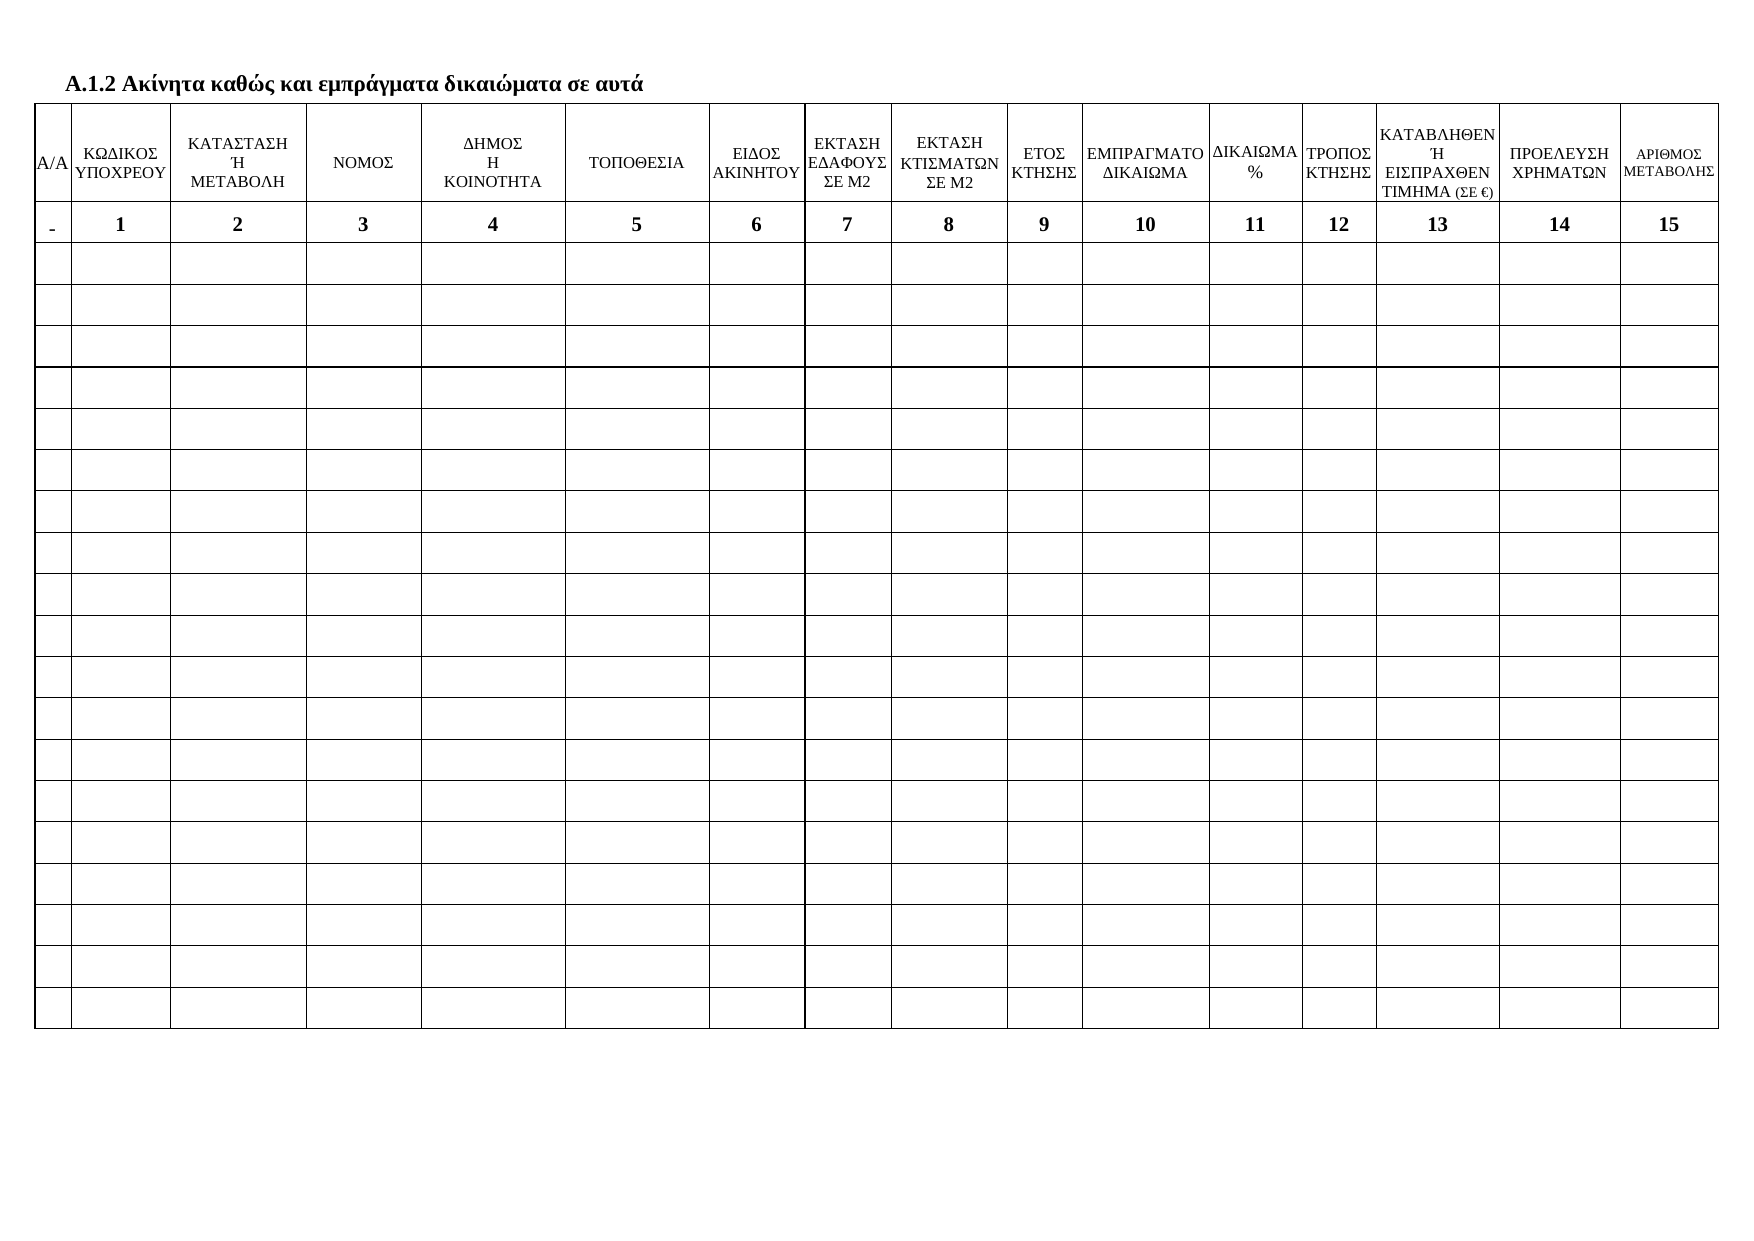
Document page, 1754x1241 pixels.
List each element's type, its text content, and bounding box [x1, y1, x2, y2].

table_cell [1377, 409, 1499, 449]
table_cell [566, 491, 709, 532]
table_cell [806, 616, 891, 656]
table_cell [1377, 822, 1499, 863]
table_cell [1083, 533, 1209, 573]
table_cell [710, 409, 804, 449]
table_cell [171, 491, 306, 532]
table_cell 13 [1377, 202, 1499, 242]
table_cell [171, 533, 306, 573]
table_cell [422, 864, 565, 904]
table_cell [1377, 574, 1499, 614]
table_cell [171, 450, 306, 490]
table_cell [307, 409, 421, 449]
table_cell [171, 698, 306, 738]
table_cell [806, 698, 891, 738]
table_cell [171, 326, 306, 366]
table_cell [710, 905, 804, 945]
table_cell [566, 781, 709, 821]
table_cell [1303, 491, 1376, 532]
table_cell [892, 491, 1007, 532]
table_cell [1621, 574, 1718, 614]
table_cell [892, 533, 1007, 573]
table_cell [1621, 326, 1718, 366]
table_cell [422, 698, 565, 738]
table_cell [1303, 740, 1376, 780]
table_cell [1500, 657, 1620, 697]
table_cell [72, 657, 170, 697]
table_cell [1083, 243, 1209, 284]
table_cell [1621, 657, 1718, 697]
table_cell [1500, 326, 1620, 366]
table_cell [710, 285, 804, 325]
table_cell [1377, 988, 1499, 1028]
table_cell [892, 285, 1007, 325]
table_cell [1500, 905, 1620, 945]
table_cell [806, 243, 891, 284]
table_cell [72, 988, 170, 1028]
table_cell [566, 864, 709, 904]
table_cell [1210, 698, 1302, 738]
table_cell [1500, 822, 1620, 863]
table_cell [1083, 740, 1209, 780]
table_cell [1083, 657, 1209, 697]
table_cell [892, 864, 1007, 904]
table_cell [1008, 740, 1082, 780]
table_cell [422, 491, 565, 532]
table_cell [1500, 574, 1620, 614]
table_cell [566, 988, 709, 1028]
table_cell [1621, 533, 1718, 573]
table_cell [1083, 616, 1209, 656]
table_header ΤΡΟΠΟΣ ΚΤΗΣΗΣ [1303, 104, 1376, 201]
table_cell [1083, 409, 1209, 449]
table_cell [1210, 822, 1302, 863]
table_cell [806, 657, 891, 697]
table_cell [72, 533, 170, 573]
table_cell [566, 822, 709, 863]
table_header ΕΚΤΑΣΗ ΚΤΙΣΜΑΤΩΝ ΣΕ M2 [892, 104, 1007, 201]
table_cell 9 [1008, 202, 1082, 242]
table_cell [566, 698, 709, 738]
table_cell [1621, 781, 1718, 821]
table_cell [36, 781, 71, 821]
table_cell [1500, 491, 1620, 532]
table_cell [1500, 533, 1620, 573]
table_cell [1500, 740, 1620, 780]
table_cell [72, 781, 170, 821]
table_cell [72, 740, 170, 780]
table_cell [422, 946, 565, 987]
table_cell [806, 491, 891, 532]
table_cell [171, 781, 306, 821]
table_cell [36, 864, 71, 904]
table_cell [36, 905, 71, 945]
table_cell [422, 574, 565, 614]
table_cell [1083, 946, 1209, 987]
table_cell [566, 740, 709, 780]
table_cell [72, 285, 170, 325]
table_cell [1500, 988, 1620, 1028]
table_cell [1377, 905, 1499, 945]
table_cell [806, 946, 891, 987]
table_cell [1303, 864, 1376, 904]
table_cell [1377, 326, 1499, 366]
table_cell [72, 450, 170, 490]
table_cell [36, 243, 71, 284]
table_cell [1303, 368, 1376, 408]
table_cell [710, 946, 804, 987]
table_cell [892, 781, 1007, 821]
table_cell [1008, 285, 1082, 325]
table_cell [1621, 285, 1718, 325]
table_cell [806, 368, 891, 408]
table_cell [892, 698, 1007, 738]
table_cell [892, 243, 1007, 284]
table_cell [566, 905, 709, 945]
table_cell [1377, 368, 1499, 408]
table_cell [1303, 243, 1376, 284]
table_cell [806, 905, 891, 945]
table_cell [1621, 368, 1718, 408]
table_cell [36, 450, 71, 490]
table_cell [892, 905, 1007, 945]
table_cell [1083, 864, 1209, 904]
table_cell [1210, 740, 1302, 780]
table_cell [1500, 368, 1620, 408]
table_cell [1377, 946, 1499, 987]
table_cell [1210, 905, 1302, 945]
table_cell [1008, 657, 1082, 697]
table_cell [566, 450, 709, 490]
table_cell [1008, 491, 1082, 532]
table_cell [1500, 864, 1620, 904]
text Α.1.2 Ακίνητα καθώς και εμπράγματα δικαιώματα σε αυτά [35, 72, 1705, 96]
table_cell [307, 698, 421, 738]
table_cell [1083, 285, 1209, 325]
table_header ΕΚΤΑΣΗ ΕΔΑΦΟΥΣ ΣΕ M2 [806, 104, 891, 201]
table_cell [1210, 781, 1302, 821]
table_cell [307, 822, 421, 863]
table_cell [1303, 698, 1376, 738]
table_cell [892, 326, 1007, 366]
table_cell [806, 740, 891, 780]
table_cell [1377, 243, 1499, 284]
table_cell [710, 988, 804, 1028]
table_cell [1621, 450, 1718, 490]
table_cell [1008, 822, 1082, 863]
table_cell [710, 326, 804, 366]
table_cell [1008, 905, 1082, 945]
table_cell [710, 822, 804, 863]
table_cell [892, 574, 1007, 614]
table_cell [36, 491, 71, 532]
table_cell [307, 243, 421, 284]
table_cell [36, 822, 71, 863]
table_cell [36, 616, 71, 656]
table_header ΚΩΔΙΚΟΣ ΥΠΟΧΡΕΟΥ [72, 104, 170, 201]
table_cell [1303, 616, 1376, 656]
table_cell [1210, 368, 1302, 408]
table_cell [710, 574, 804, 614]
table_cell [1621, 740, 1718, 780]
table_cell [307, 905, 421, 945]
table_header ΚΑΤΑΒΛΗΘΕΝ Ή ΕΙΣΠΡΑΧΘΕΝ ΤΙΜΗΜΑ (ΣΕ €) [1377, 104, 1499, 201]
table_cell 5 [566, 202, 709, 242]
table_cell [892, 409, 1007, 449]
table_cell [1210, 574, 1302, 614]
table_cell [171, 740, 306, 780]
table_cell [1008, 698, 1082, 738]
table_cell [806, 326, 891, 366]
table_cell [422, 409, 565, 449]
table_cell [171, 905, 306, 945]
table_cell 15 [1621, 202, 1718, 242]
table_cell [1083, 450, 1209, 490]
table_cell [422, 905, 565, 945]
table_header ΝΟΜΟΣ [307, 104, 421, 201]
table_cell [1303, 988, 1376, 1028]
table_cell [806, 781, 891, 821]
table_cell [1377, 657, 1499, 697]
table_cell [1210, 491, 1302, 532]
table_cell [892, 740, 1007, 780]
table_cell [36, 740, 71, 780]
table_cell [1377, 616, 1499, 656]
table_cell [710, 698, 804, 738]
table_cell [1377, 740, 1499, 780]
table_cell [1210, 864, 1302, 904]
table_cell [72, 946, 170, 987]
table_cell [1621, 822, 1718, 863]
table_cell 8 [892, 202, 1007, 242]
table_cell [1303, 574, 1376, 614]
table_cell - [36, 202, 71, 242]
table_cell [710, 781, 804, 821]
table_cell [710, 368, 804, 408]
table_cell [307, 657, 421, 697]
table_cell [1377, 285, 1499, 325]
table_cell [422, 740, 565, 780]
table_cell [36, 946, 71, 987]
table_cell [307, 285, 421, 325]
table_cell [710, 864, 804, 904]
table_header ΑΡΙΘΜΟΣ ΜΕΤΑΒΟΛΗΣ [1621, 104, 1718, 201]
table_cell [422, 285, 565, 325]
table_cell [171, 988, 306, 1028]
table_cell [36, 533, 71, 573]
table_cell [1210, 450, 1302, 490]
table_cell [806, 864, 891, 904]
table_cell 2 [171, 202, 306, 242]
table_cell [1303, 285, 1376, 325]
table_cell 7 [806, 202, 891, 242]
table_cell 6 [710, 202, 804, 242]
table_cell [1303, 905, 1376, 945]
table_cell [806, 533, 891, 573]
table_cell [892, 822, 1007, 863]
table_cell [806, 988, 891, 1028]
table_cell [710, 657, 804, 697]
table_cell [1377, 533, 1499, 573]
table_cell [171, 285, 306, 325]
table_cell [892, 616, 1007, 656]
table_cell [806, 285, 891, 325]
table_cell [72, 574, 170, 614]
table_cell [1621, 698, 1718, 738]
table_cell [566, 326, 709, 366]
table_cell [806, 450, 891, 490]
table_cell [171, 657, 306, 697]
table_cell [72, 368, 170, 408]
table_cell [307, 491, 421, 532]
table_cell [36, 698, 71, 738]
table_cell [422, 822, 565, 863]
table_cell [1621, 864, 1718, 904]
table_header ΕΜΠΡΑΓΜΑΤΟ ΔΙΚΑΙΩΜΑ [1083, 104, 1209, 201]
table_cell [36, 326, 71, 366]
table_cell [171, 822, 306, 863]
table_cell [566, 285, 709, 325]
table_cell [1377, 698, 1499, 738]
table_cell [72, 698, 170, 738]
table_cell 14 [1500, 202, 1620, 242]
table_cell [1083, 574, 1209, 614]
table_cell 11 [1210, 202, 1302, 242]
table_cell [1500, 450, 1620, 490]
table_cell [171, 864, 306, 904]
table_header Α/Α [36, 104, 71, 201]
table_cell [1008, 864, 1082, 904]
table_cell [1008, 946, 1082, 987]
table_cell [1083, 326, 1209, 366]
table_cell [422, 616, 565, 656]
table_cell [1210, 285, 1302, 325]
table_cell [1621, 946, 1718, 987]
table_cell [171, 368, 306, 408]
table_cell [710, 616, 804, 656]
table_cell [422, 781, 565, 821]
table_cell [36, 988, 71, 1028]
table_cell [1210, 243, 1302, 284]
table_header ΔΗΜΟΣ Η ΚΟΙΝΟΤΗΤΑ [422, 104, 565, 201]
table_cell [1083, 988, 1209, 1028]
table_cell [1377, 450, 1499, 490]
table_cell [806, 574, 891, 614]
table_cell 10 [1083, 202, 1209, 242]
table_cell [710, 450, 804, 490]
table_cell [1008, 988, 1082, 1028]
table_cell [1377, 491, 1499, 532]
table_cell [566, 616, 709, 656]
table_cell [1303, 533, 1376, 573]
table_cell [1008, 368, 1082, 408]
table_cell [806, 409, 891, 449]
table_cell [1303, 450, 1376, 490]
table_cell [1008, 409, 1082, 449]
table_cell [72, 822, 170, 863]
table_cell [36, 574, 71, 614]
table_header ΤΟΠΟΘΕΣΙΑ [566, 104, 709, 201]
table_cell [422, 326, 565, 366]
table_header ΕΙΔΟΣ ΑΚΙΝΗΤΟΥ [710, 104, 804, 201]
table_cell [307, 864, 421, 904]
table_cell [1008, 616, 1082, 656]
table_cell [1621, 988, 1718, 1028]
table_cell 12 [1303, 202, 1376, 242]
table_cell [566, 574, 709, 614]
table_cell [422, 533, 565, 573]
table_cell [1008, 781, 1082, 821]
table_cell [1210, 326, 1302, 366]
table_cell [566, 657, 709, 697]
table_cell [307, 781, 421, 821]
table_cell [307, 616, 421, 656]
table_cell [36, 368, 71, 408]
table_cell [307, 533, 421, 573]
table_cell [1303, 326, 1376, 366]
table_cell [710, 243, 804, 284]
table_cell 3 [307, 202, 421, 242]
table_cell 1 [72, 202, 170, 242]
table_cell [1621, 491, 1718, 532]
table_cell [1083, 698, 1209, 738]
table_cell [892, 988, 1007, 1028]
table_header ΠΡΟΕΛΕΥΣΗ ΧΡΗΜΑΤΩΝ [1500, 104, 1620, 201]
table_cell [72, 243, 170, 284]
table_cell [72, 491, 170, 532]
table_cell [1303, 822, 1376, 863]
table_cell [710, 533, 804, 573]
table_cell [36, 657, 71, 697]
table_cell [1303, 409, 1376, 449]
table_cell [710, 491, 804, 532]
table_cell [307, 740, 421, 780]
table_cell [1210, 409, 1302, 449]
table_cell [422, 657, 565, 697]
table_cell [171, 574, 306, 614]
table_cell [1500, 616, 1620, 656]
table_cell [1500, 243, 1620, 284]
table_cell [1303, 781, 1376, 821]
table_cell [171, 409, 306, 449]
table_cell [1083, 905, 1209, 945]
table_cell [566, 243, 709, 284]
table_cell [1008, 326, 1082, 366]
table_cell [1210, 946, 1302, 987]
table_cell [1210, 657, 1302, 697]
table_cell [1008, 450, 1082, 490]
table_cell [307, 450, 421, 490]
table_cell [1083, 781, 1209, 821]
table_cell [72, 616, 170, 656]
table_cell [892, 368, 1007, 408]
table_cell [1621, 616, 1718, 656]
table_cell [1377, 864, 1499, 904]
table_cell [1303, 657, 1376, 697]
table_cell [1008, 574, 1082, 614]
table_cell [1621, 243, 1718, 284]
table_cell [171, 946, 306, 987]
table_cell [892, 657, 1007, 697]
table_cell [1500, 285, 1620, 325]
table_cell [710, 740, 804, 780]
table_cell [566, 946, 709, 987]
table_cell [1210, 988, 1302, 1028]
table_cell [1008, 533, 1082, 573]
table_cell [1210, 533, 1302, 573]
table_cell [892, 450, 1007, 490]
table_cell [72, 326, 170, 366]
table_cell [72, 864, 170, 904]
table_cell [171, 616, 306, 656]
table_cell [1210, 616, 1302, 656]
table_cell [72, 409, 170, 449]
table_cell [566, 368, 709, 408]
table_cell [307, 988, 421, 1028]
table_cell [566, 533, 709, 573]
table_cell [422, 988, 565, 1028]
table_cell [1083, 822, 1209, 863]
table_cell [1500, 781, 1620, 821]
table_cell [806, 822, 891, 863]
table_header ΔΙΚΑΙΩΜΑ % [1210, 104, 1302, 201]
table_cell [1500, 409, 1620, 449]
table_cell [422, 243, 565, 284]
table_header ΚΑΤΑΣΤΑΣΗ Ή ΜΕΤΑΒΟΛΗ [171, 104, 306, 201]
table_cell [566, 409, 709, 449]
table_cell [307, 326, 421, 366]
table_cell 4 [422, 202, 565, 242]
table_cell [307, 946, 421, 987]
table_cell [422, 368, 565, 408]
table_cell [1621, 409, 1718, 449]
table_cell [1083, 368, 1209, 408]
table_header ΕΤΟΣ ΚΤΗΣΗΣ [1008, 104, 1082, 201]
table_cell [1621, 905, 1718, 945]
table_cell [1500, 946, 1620, 987]
table_cell [307, 574, 421, 614]
table_cell [307, 368, 421, 408]
table_cell [1083, 491, 1209, 532]
table_cell [892, 946, 1007, 987]
table_cell [36, 409, 71, 449]
table_cell [422, 450, 565, 490]
table_cell [171, 243, 306, 284]
table_cell [1377, 781, 1499, 821]
table_cell [36, 285, 71, 325]
table_cell [1303, 946, 1376, 987]
table_cell [1500, 698, 1620, 738]
table_cell [72, 905, 170, 945]
table_cell [1008, 243, 1082, 284]
